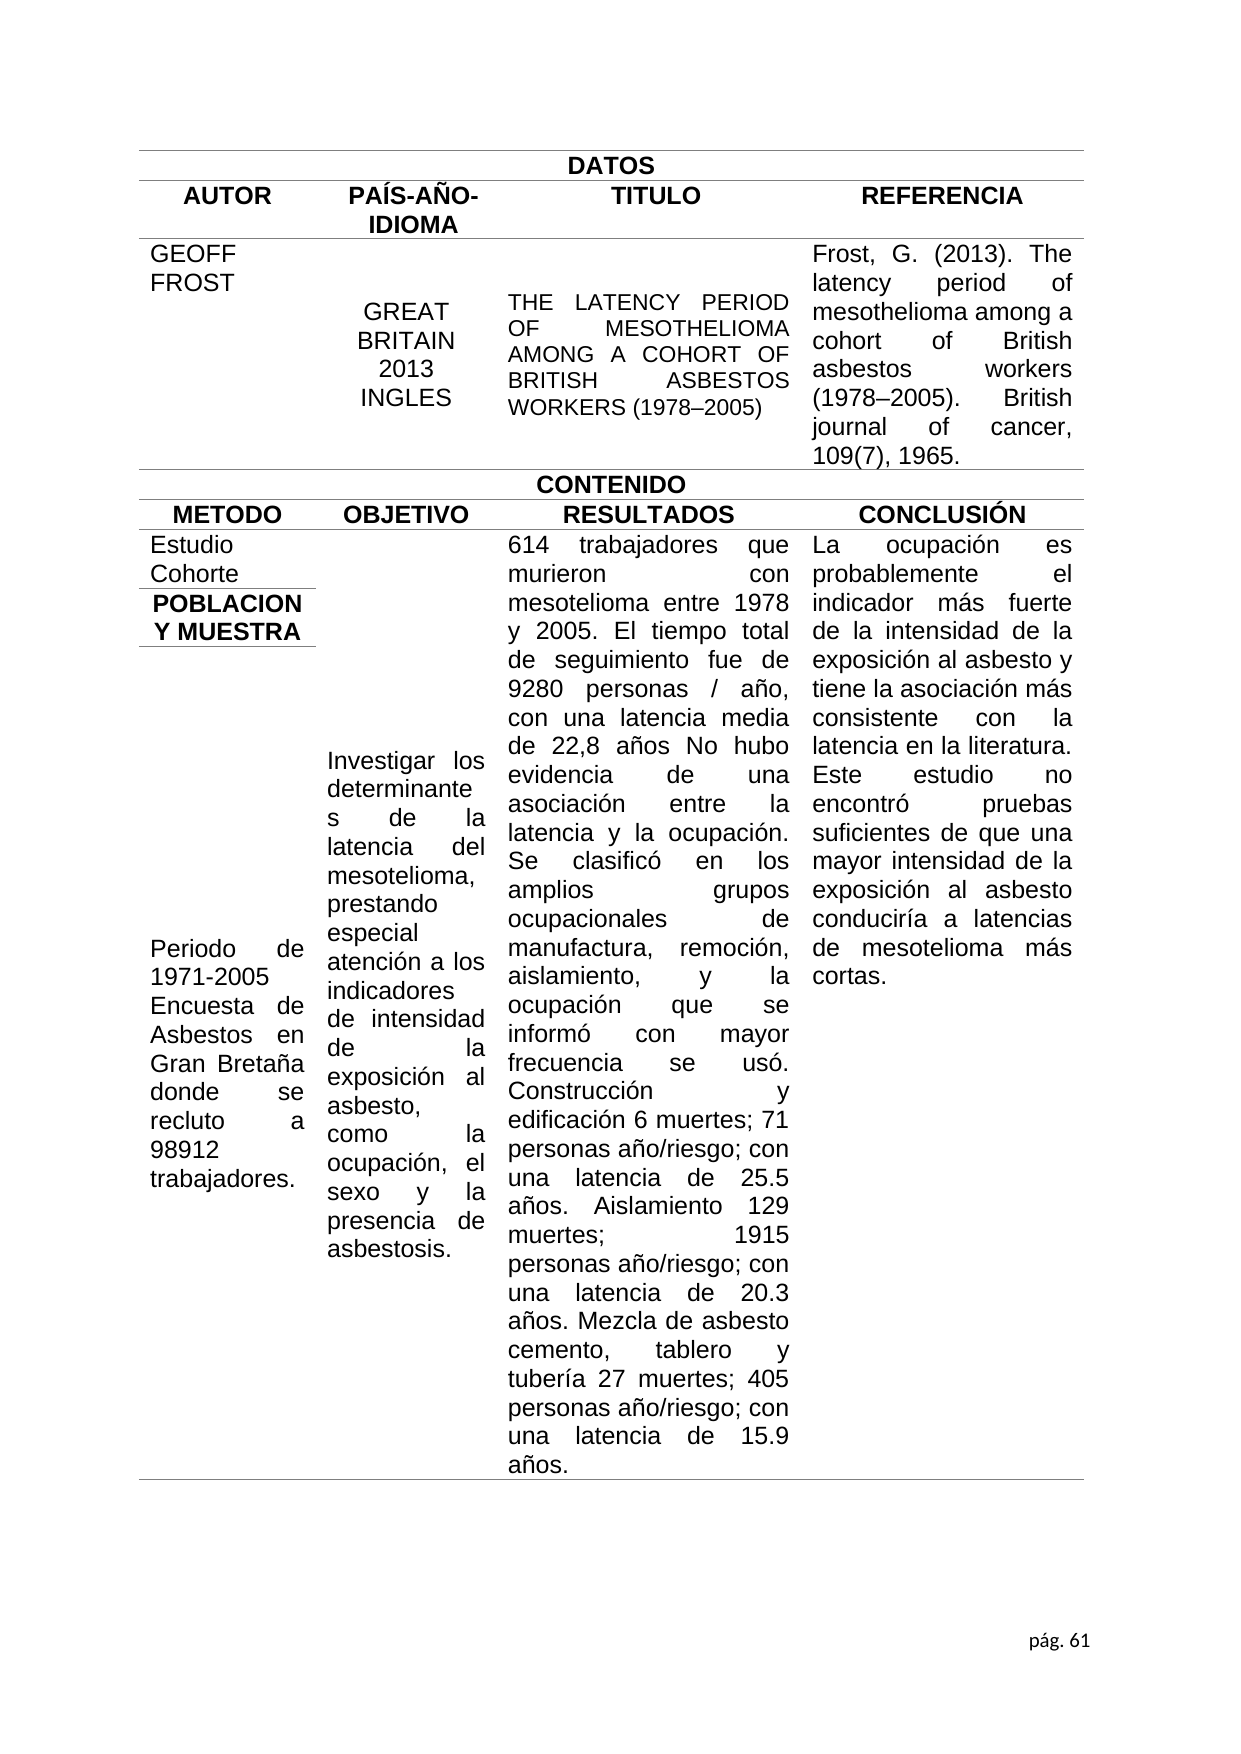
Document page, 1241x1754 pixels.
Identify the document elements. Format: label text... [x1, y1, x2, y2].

table_cell CONCLUSIÓN [801, 500, 1084, 529]
table_cell OBJETIVO [316, 500, 496, 529]
table_cell METODO [139, 500, 316, 529]
table_cell PAÍS-AÑO-IDIOMA [316, 181, 511, 238]
table_cell Periodo de 1971-2005 Encuesta de Asbestos en Gran Bretaña donde se recluto a 98912 trabajadores. [139, 647, 316, 1479]
table_cell GEOFF FROST [139, 239, 316, 469]
table_cell Investigar los determinantes de la latencia del mesotelioma, prestando especial atención a los indicadores de intensidad de la exposición al asbesto, como la ocupación, el sexo y la presencia de asbestosis. [316, 530, 496, 1479]
table_cell REFERENCIA [801, 181, 1084, 238]
table_cell AUTOR [139, 181, 316, 238]
table_cell GREAT BRITAIN 2013 INGLES [316, 239, 496, 469]
table_cell CONTENIDO [139, 470, 1084, 499]
table_cell DATOS [139, 151, 1084, 180]
table_cell La ocupación es probablemente el indicador más fuerte de la intensidad de la exposición al asbesto y tiene la asociación más consistente con la latencia en la literatura. Este estudio no encontró pruebas suficientes de que una mayor intensidad de la exposición al asbesto conduciría a latencias de mesotelioma más cortas. [801, 530, 1084, 1479]
table_cell Frost, G. (2013). The latency period of mesothelioma among a cohort of British asbestos workers (1978–2005). British journal of cancer, 109(7), 1965. [801, 239, 1084, 469]
table_cell THE LATENCY PERIOD OF MESOTHELIOMA AMONG A COHORT OF BRITISH ASBESTOS WORKERS (1978–2005) [496, 239, 801, 469]
table_cell TITULO [511, 181, 801, 238]
table_cell Estudio Cohorte [139, 530, 316, 587]
table_cell RESULTADOS [496, 500, 801, 529]
table_cell POBLACION Y MUESTRA [139, 589, 316, 646]
table_cell 614 trabajadores que murieron con mesotelioma entre 1978 y 2005. El tiempo total de seguimiento fue de 9280 personas / año, con una latencia media de 22,8 años No hubo evidencia de una asociación entre la latencia y la ocupación. Se clasificó en los amplios grupos ocupacionales de manufactura, remoción, aislamiento, y la ocupación que se informó con mayor frecuencia se usó. Construcción y edificación 6 muertes; 71 personas año/riesgo; con una latencia de 25.5 años. Aislamiento 129 muertes; 1915 personas año/riesgo; con una latencia de 20.3 años. Mezcla de asbesto cemento, tablero y tubería 27 muertes; 405 personas año/riesgo; con una latencia de 15.9 años. [496, 530, 801, 1479]
